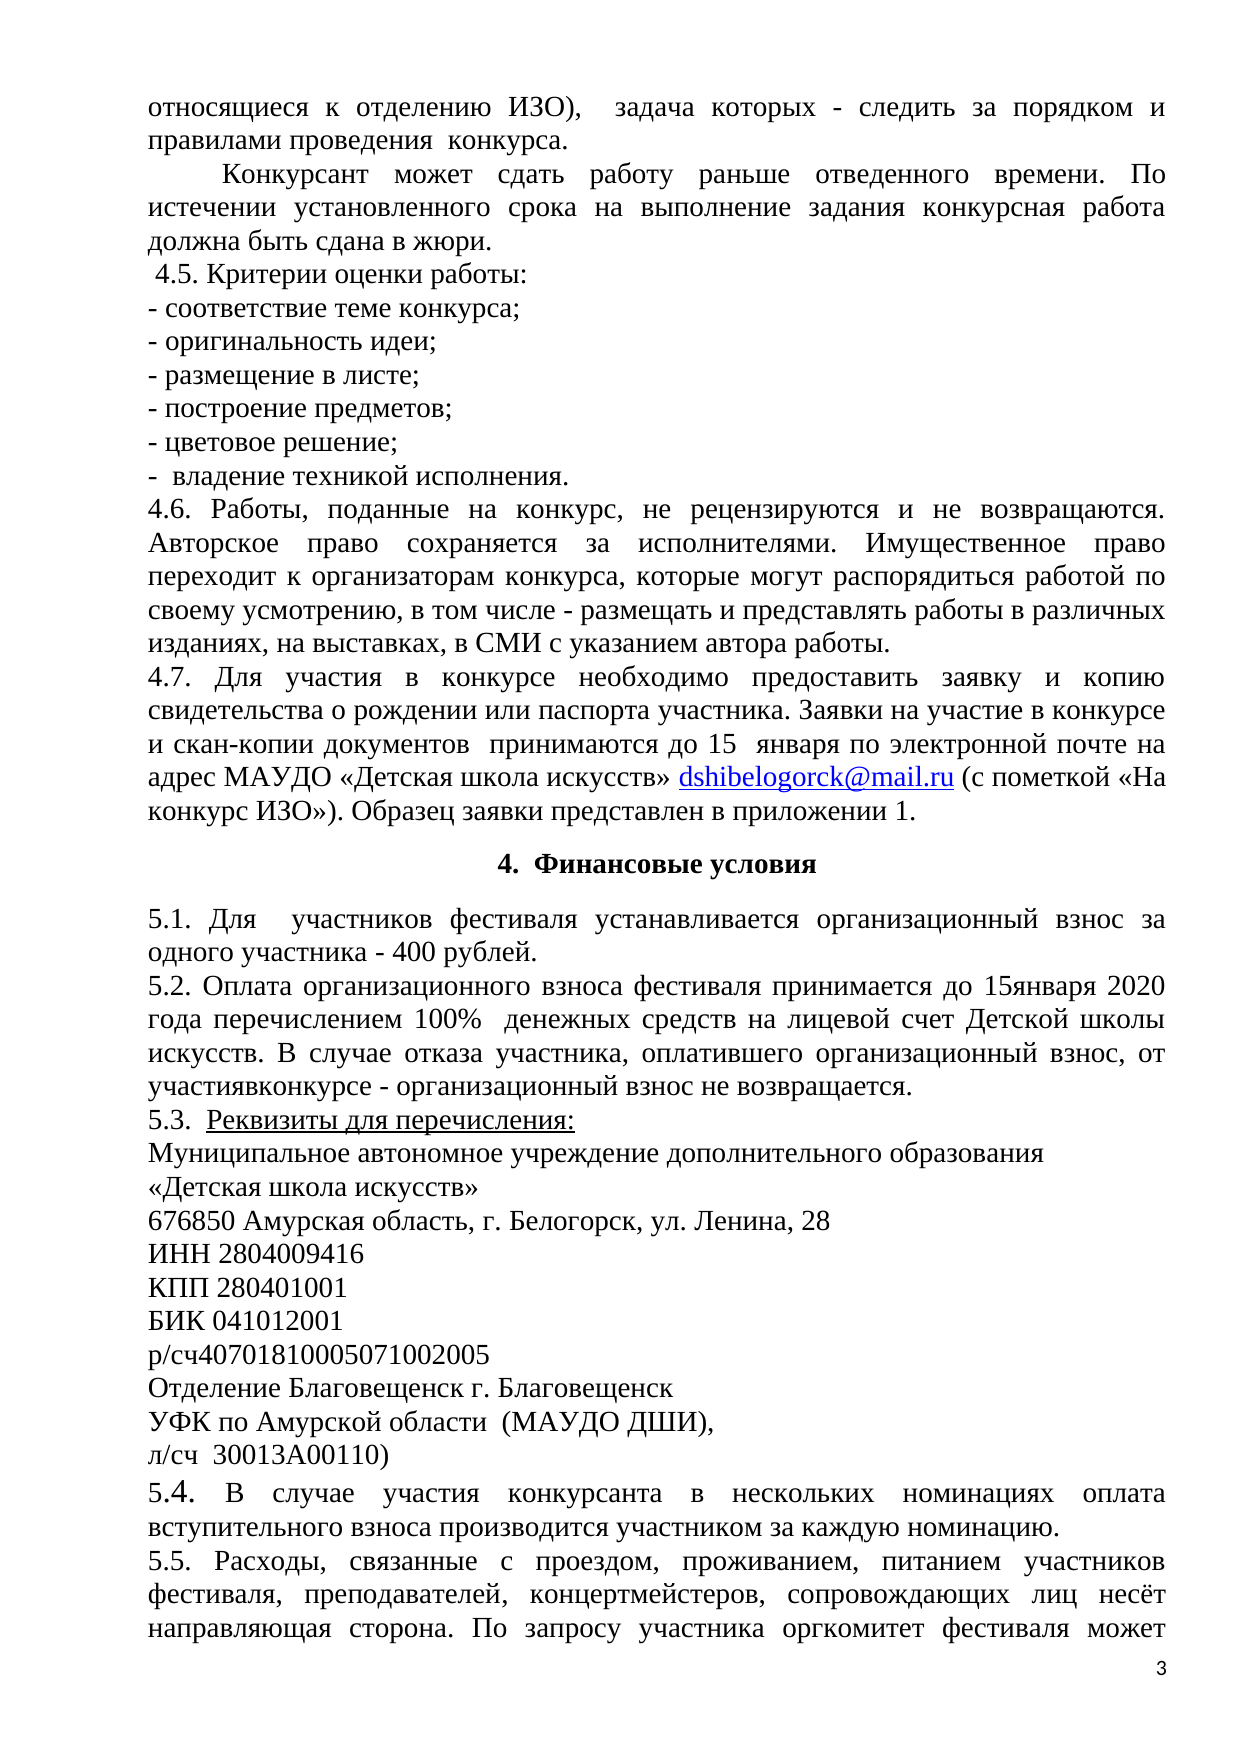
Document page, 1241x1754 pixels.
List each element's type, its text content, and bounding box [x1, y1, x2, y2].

text «Детская школа искусств» [148, 1169, 1167, 1203]
text 4.7. Для участия в конкурсе необходимо предоставить заявку и копию свидетельства о рождении или паспорта участника. Заявки на участие в конкурсе и скан-копии документов принимаются до 15 января по электронной почте на адрес МАУДО «Детская школа искусств» dshibelogorck@mail.ru (с пометкой «На конкурс ИЗО»). Образец заявки представлен в приложении 1. [148, 659, 1167, 827]
text Муниципальное автономное учреждение дополнительного образования [148, 1136, 1167, 1169]
text р/сч40701810005071002005 [148, 1337, 1167, 1370]
text 5.1. Для участников фестиваля устанавливается организационный взнос за одного участника - 400 рублей. [148, 901, 1167, 968]
text ИНН 2804009416 [148, 1236, 1167, 1270]
text - соответствие теме конкурса; [148, 290, 1167, 323]
text - оригинальность идеи; [148, 323, 1167, 357]
text - построение предметов; [148, 391, 1167, 424]
text - цветовое решение; [148, 424, 1167, 458]
text 5.4. В случае участия конкурсанта в нескольких номинациях оплата вступительного взноса производится участником за каждую номинацию. [148, 1471, 1167, 1543]
text л/сч 30013А00110) [148, 1437, 1167, 1471]
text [148, 89, 1167, 156]
text Конкурсант может сдать работу раньше отведенного времени. По истечении установленного срока на выполнение задания конкурсная работа должна быть сдана в жюри. [148, 156, 1167, 256]
text Отделение Благовещенск г. Благовещенск [148, 1370, 1167, 1404]
text 5.2. Оплата организационного взноса фестиваля принимается до 15января 2020 года перечислением 100% денежных средств на лицевой счет Детской школы искусств. В случае отказа участника, оплатившего организационный взнос, от участиявконкурсе - организационный взнос не возвращается. [148, 968, 1167, 1102]
text УФК по Амурской области (МАУДО ДШИ), [148, 1404, 1167, 1437]
text 676850 Амурская область, г. Белогорск, ул. Ленина, 28 [148, 1203, 1167, 1236]
text КПП 280401001 [148, 1270, 1167, 1303]
text БИК 041012001 [148, 1303, 1167, 1337]
text 4.6. Работы, поданные на конкурс, не рецензируются и не возвращаются. Авторское право сохраняется за исполнителями. Имущественное право переходит к организаторам конкурса, которые могут распорядиться работой по своему усмотрению, в том числе - размещать и представлять работы в различных изданиях, на выставках, в СМИ с указанием автора работы. [148, 491, 1167, 659]
text - владение техникой исполнения. [148, 458, 1167, 491]
text 4. Финансовые условия [148, 846, 1167, 879]
text 4.5. Критерии оценки работы: [148, 256, 1167, 290]
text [148, 1543, 1167, 1643]
text 5.3. Реквизиты для перечисления: [148, 1102, 1167, 1136]
text - размещение в листе; [148, 357, 1167, 391]
